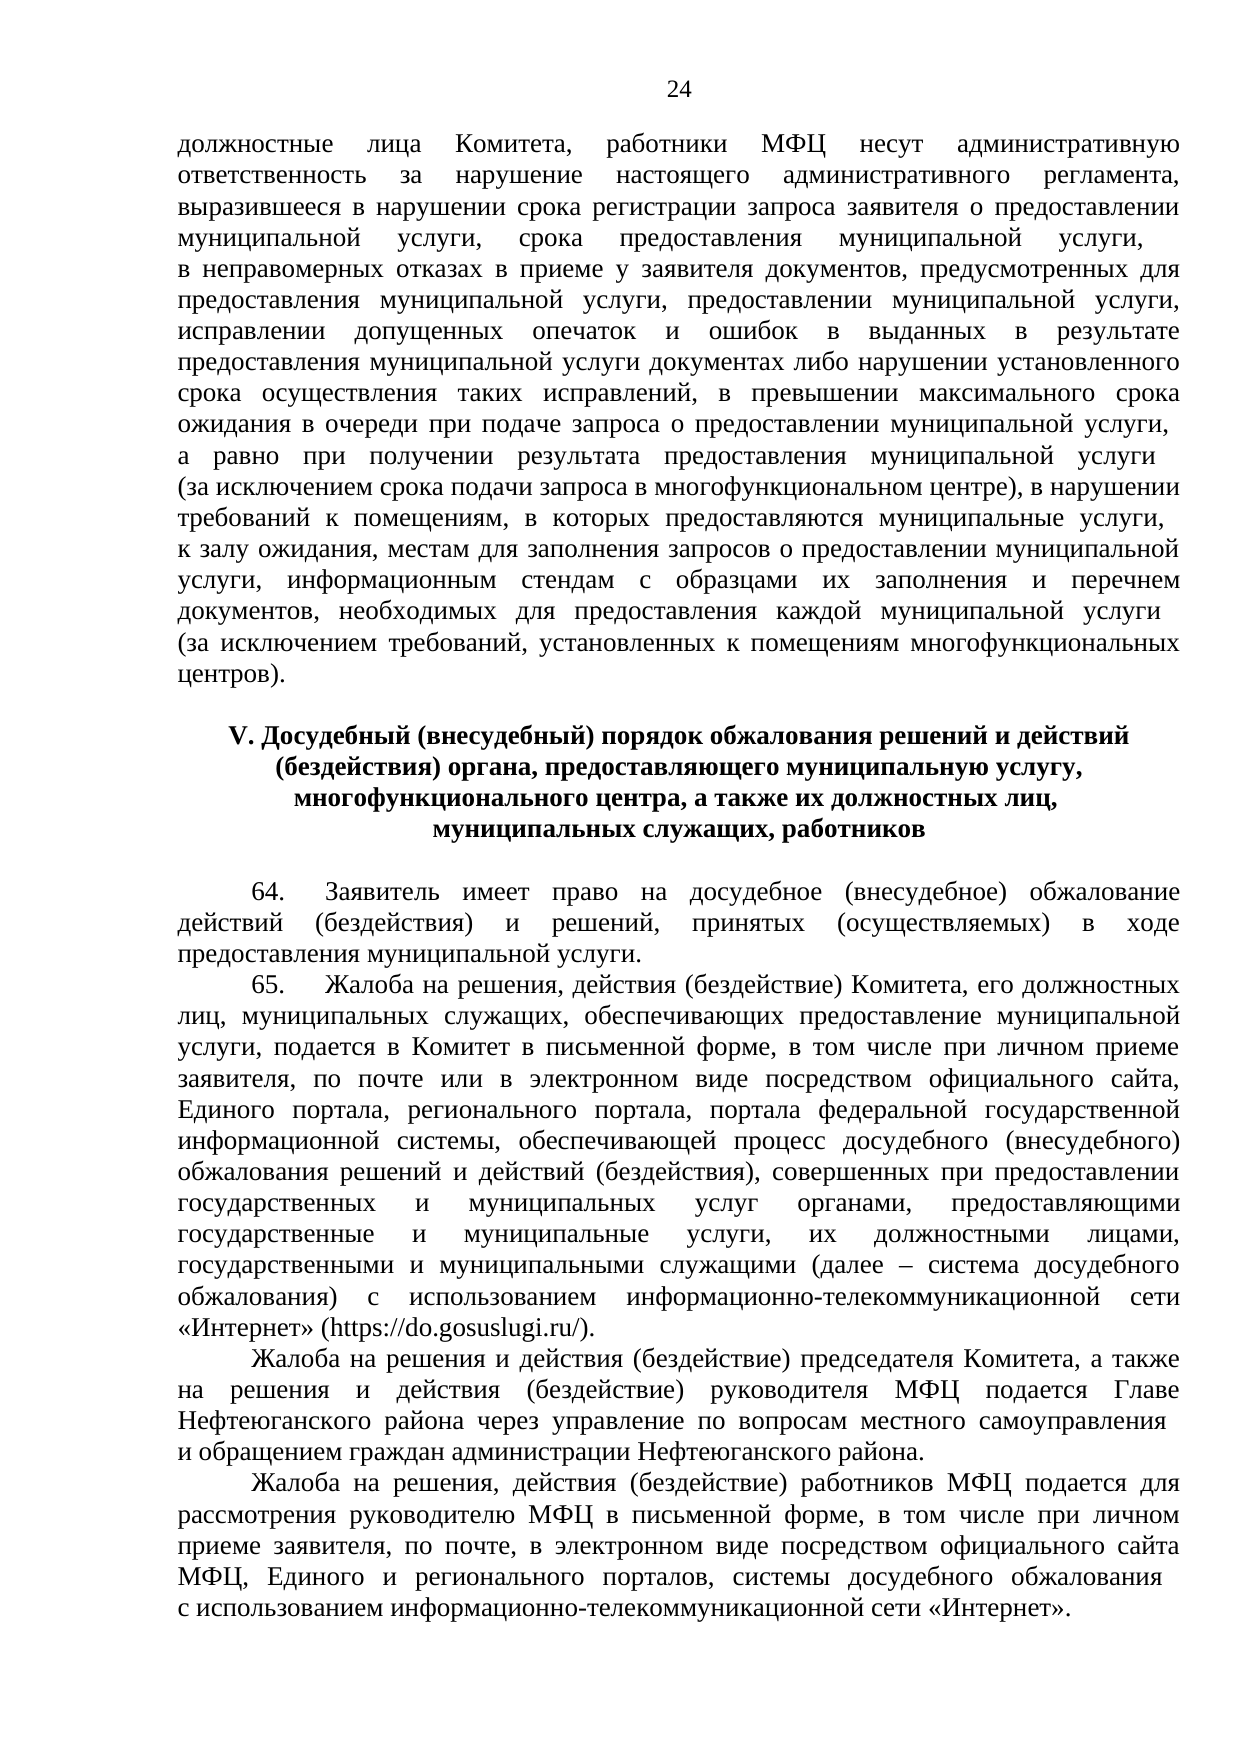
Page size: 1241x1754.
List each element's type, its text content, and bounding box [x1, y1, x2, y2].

list Жалоба на решения, действия (бездействие) Комитета, его должностных лиц, муниципальных служащих, обеспечивающих предоставление муниципальной услуги, подается в Комитет в письменной форме, в том числе при личном приеме заявителя, по почте или в электронном виде посредством официального сайта, Единого портала, регионального портала, портала федеральной государственной информационной системы, обеспечивающей процесс досудебного (внесудебного) обжалования решений и действий (бездействия), совершенных при предоставлении государственных и муниципальных услуг органами, предоставляющими государственные и муниципальные услуги, их должностными лицами, государственными и муниципальными служащими (далее – система досудебного обжалования) с использованием информационно-телекоммуникационной сети «Интернет» (https://do.gosuslugi.ru/). [177, 968, 1181, 1342]
text V. Досудебный (внесудебный) порядок обжалования решений и действий (бездействия) органа, предоставляющего муниципальную услугу, многофункционального центра, а также их должностных лиц, муниципальных служащих, работников [177, 719, 1181, 844]
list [177, 127, 1181, 688]
text Жалоба на решения и действия (бездействие) председателя Комитета, а также на решения и действия (бездействие) руководителя МФЦ подается Главе Нефтеюганского района через управление по вопросам местного самоуправления и обращением граждан администрации Нефтеюганского района. [177, 1342, 1181, 1467]
text Жалоба на решения, действия (бездействие) работников МФЦ подается для рассмотрения руководителю МФЦ в письменной форме, в том числе при личном приеме заявителя, по почте, в электронном виде посредством официального сайта МФЦ, Единого и регионального порталов, системы досудебного обжалования с использованием информационно-телекоммуникационной сети «Интернет». [177, 1467, 1181, 1622]
list Заявитель имеет право на досудебное (внесудебное) обжалование действий (бездействия) и решений, принятых (осуществляемых) в ходе предоставления муниципальной услуги. [177, 875, 1181, 968]
